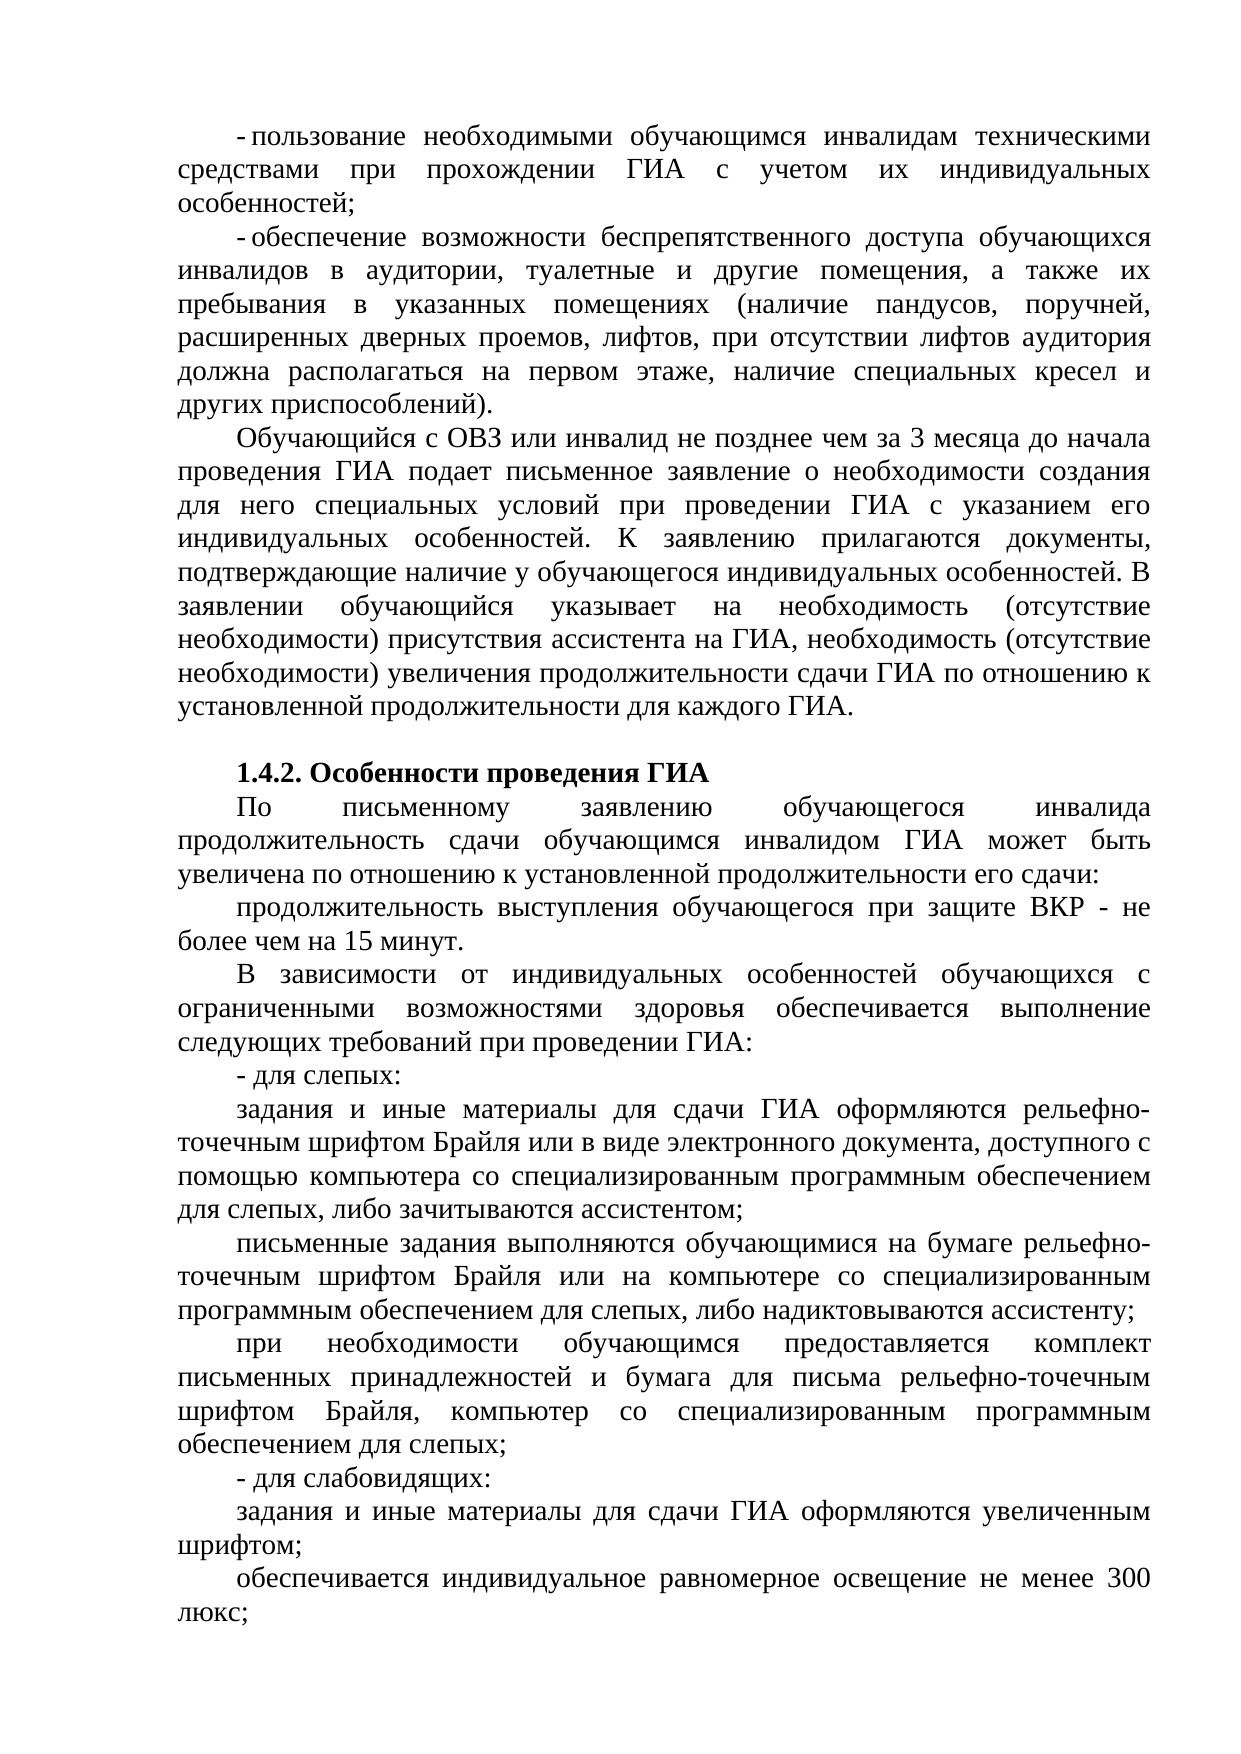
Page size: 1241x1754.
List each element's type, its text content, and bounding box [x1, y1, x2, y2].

text продолжительность выступления обучающегося при защите ВКР - не более чем на 15 минут. [177, 889, 1152, 957]
text письменные задания выполняются обучающимися на бумаге рельефно-точечным шрифтом Брайля или на компьютере со специализированным программным обеспечением для слепых, либо надиктовываются ассистенту; [177, 1225, 1152, 1326]
text - для слепых: [177, 1057, 1152, 1091]
text В зависимости от индивидуальных особенностей обучающихся с ограниченными возможностями здоровья обеспечивается выполнение следующих требований при проведении ГИА: [177, 957, 1152, 1057]
text - пользование необходимыми обучающимся инвалидам техническими средствами при прохождении ГИА с учетом их индивидуальных особенностей; [177, 118, 1152, 219]
text 1.4.2. Особенности проведения ГИА [177, 755, 1152, 789]
text - для слабовидящих: [177, 1460, 1152, 1493]
text при необходимости обучающимся предоставляется комплект письменных принадлежностей и бумага для письма рельефно-точечным шрифтом Брайля, компьютер со специализированным программным обеспечением для слепых; [177, 1326, 1152, 1460]
text Обучающийся с ОВЗ или инвалид не позднее чем за 3 месяца до начала проведения ГИА подает письменное заявление о необходимости создания для него специальных условий при проведении ГИА с указанием его индивидуальных особенностей. К заявлению прилагаются документы, подтверждающие наличие у обучающегося индивидуальных особенностей. В заявлении обучающийся указывает на необходимость (отсутствие необходимости) присутствия ассистента на ГИА, необходимость (отсутствие необходимости) увеличения продолжительности сдачи ГИА по отношению к установленной продолжительности для каждого ГИА. [177, 420, 1152, 722]
text обеспечивается индивидуальное равномерное освещение не менее 300 люкс; [177, 1560, 1152, 1627]
text - обеспечение возможности беспрепятственного доступа обучающихся инвалидов в аудитории, туалетные и другие помещения, а также их пребывания в указанных помещениях (наличие пандусов, поручней, расширенных дверных проемов, лифтов, при отсутствии лифтов аудитория должна располагаться на первом этаже, наличие специальных кресел и других приспособлений). [177, 219, 1152, 420]
text задания и иные материалы для сдачи ГИА оформляются рельефно-точечным шрифтом Брайля или в виде электронного документа, доступного с помощью компьютера со специализированным программным обеспечением для слепых, либо зачитываются ассистентом; [177, 1091, 1152, 1225]
text По письменному заявлению обучающегося инвалида продолжительность сдачи обучающимся инвалидом ГИА может быть увеличена по отношению к установленной продолжительности его сдачи: [177, 789, 1152, 889]
text задания и иные материалы для сдачи ГИА оформляются увеличенным шрифтом; [177, 1493, 1152, 1560]
